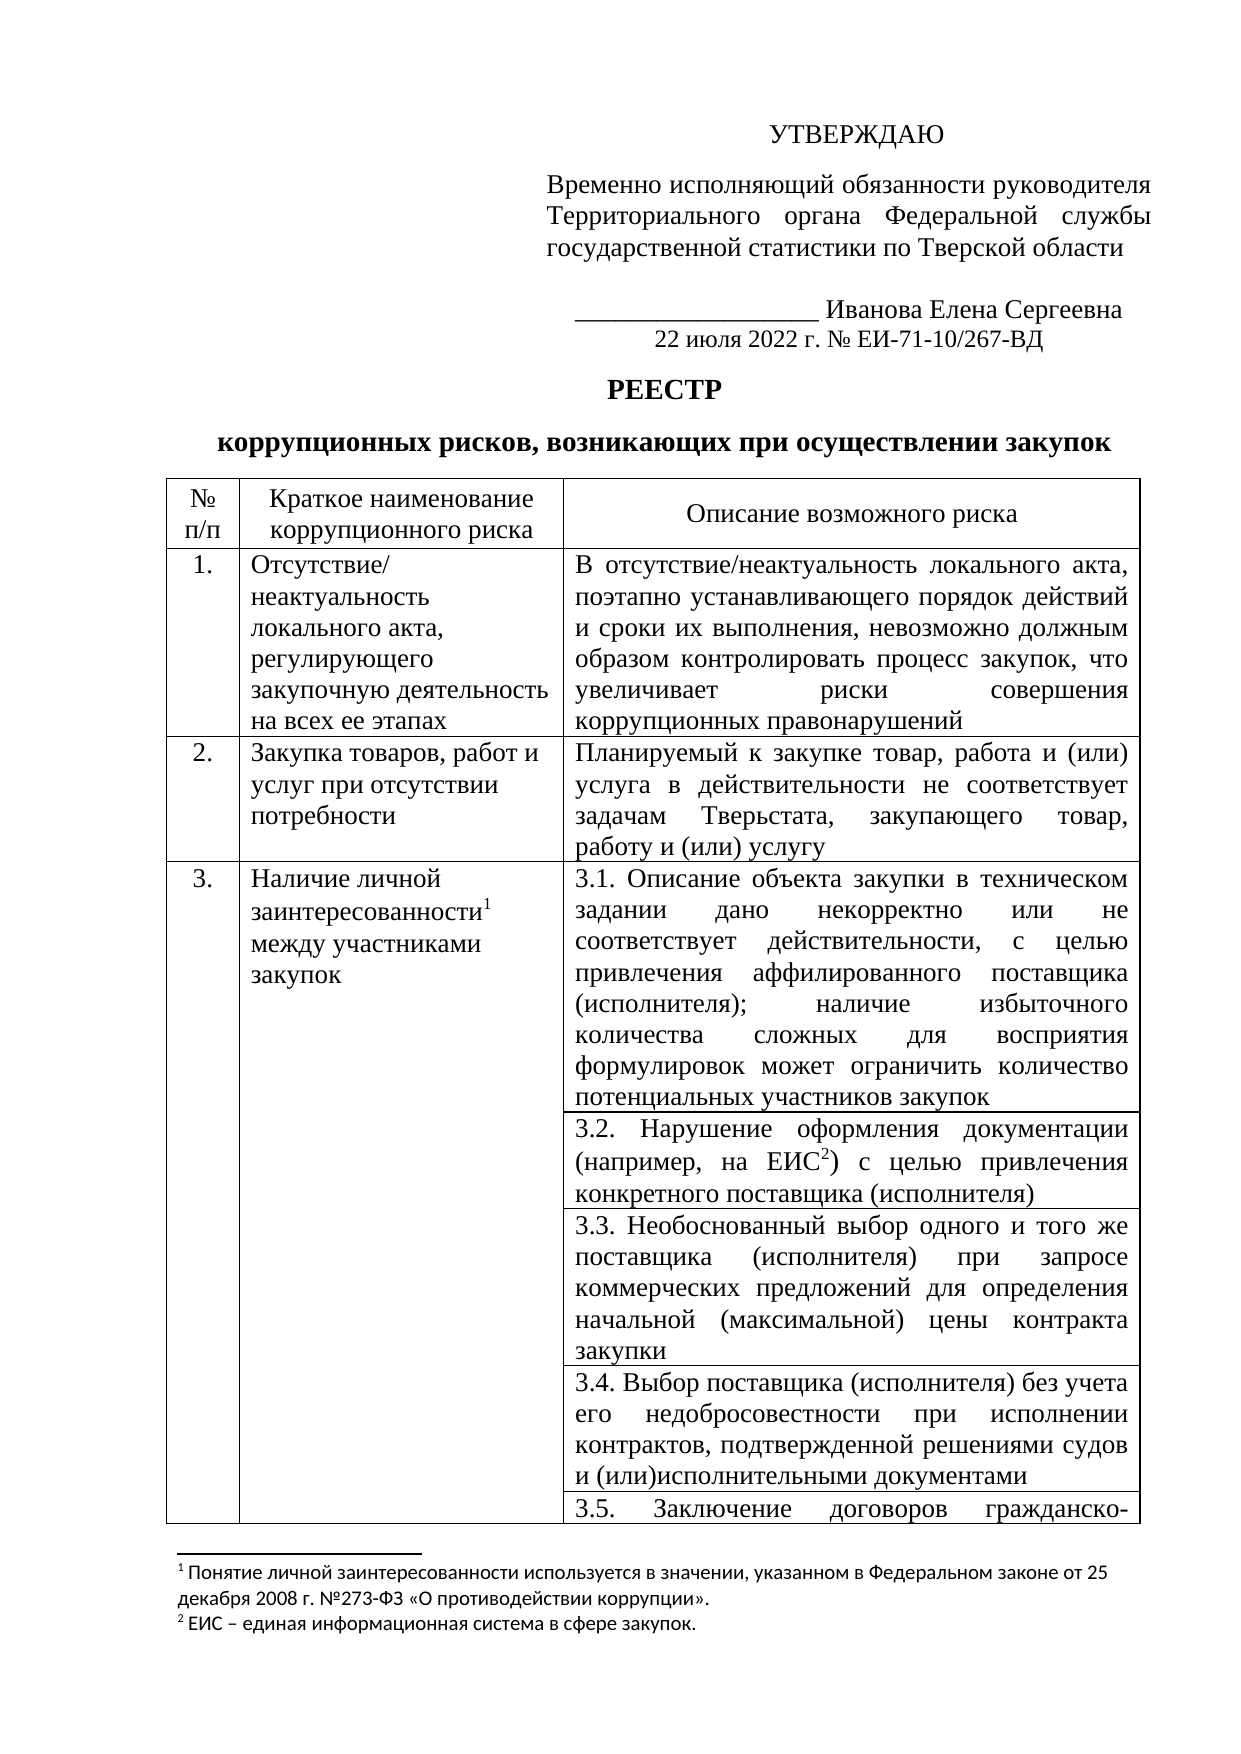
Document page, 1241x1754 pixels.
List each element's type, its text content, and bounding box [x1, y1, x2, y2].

text Временно исполняющий обязанности руководителя Территориального органа Федеральной службы государственной статистики по Тверской области [546, 168, 1152, 262]
table_cell 3. [167, 862, 239, 1523]
text 22 июля 2022 г. № ЕИ-71-10/267-ВД [546, 324, 1152, 353]
text коррупционных рисков, возникающих при осуществлении закупок [177, 424, 1152, 458]
text __________________ Иванова Елена Сергеевна [546, 293, 1152, 324]
table_header Краткое наименование коррупционного риска [240, 479, 563, 548]
table_cell Отсутствие/ неактуальность локального акта, регулирующего закупочную деятельность на всех ее этапах [240, 549, 563, 736]
table_cell 3.5. Заключение договоров гражданско-правового характера с физическими лицами при наличии конфликта интересов [564, 1492, 1139, 1523]
table_cell 3.4. Выбор поставщика (исполнителя) без учета его недобросовестности при исполнении контрактов, подтвержденной решениями судов и (или)исполнительными документами [564, 1366, 1139, 1491]
table_cell 3.3. Необоснованный выбор одного и того же поставщика (исполнителя) при запросе коммерческих предложений для определения начальной (максимальной) цены контракта закупки [564, 1209, 1139, 1365]
table_header Описание возможного риска [564, 479, 1139, 548]
table_cell В отсутствие/неактуальность локального акта, поэтапно устанавливающего порядок действий и сроки их выполнения, невозможно должным образом контролировать процесс закупок, что увеличивает риски совершения коррупционных правонарушений [564, 549, 1139, 736]
table_cell 3.2. Нарушение оформления документации (например, на ЕИС) с целью привлечения конкретного поставщика (исполнителя) [564, 1113, 1139, 1208]
table_cell 1. [167, 549, 239, 736]
table_cell 3.1. Описание объекта закупки в техническом задании дано некорректно или не соответствует действительности, с целью привлечения аффилированного поставщика (исполнителя); наличие избыточного количества сложных для восприятия формулировок может ограничить количество потенциальных участников закупок [564, 862, 1139, 1111]
table_cell 2. [167, 737, 239, 861]
text УТВЕРЖДАЮ [561, 118, 1152, 149]
table_cell Наличие личной заинтересованности между участниками закупок [240, 862, 563, 1523]
table_header № п/п [167, 479, 239, 548]
text РЕЕСТР [177, 372, 1152, 405]
table_cell Закупка товаров, работ и услуг при отсутствии потребности [240, 737, 563, 861]
table_cell Планируемый к закупке товар, работа и (или) услуга в действительности не соответствует задачам Тверьстата, закупающего товар, работу и (или) услугу [564, 737, 1139, 861]
